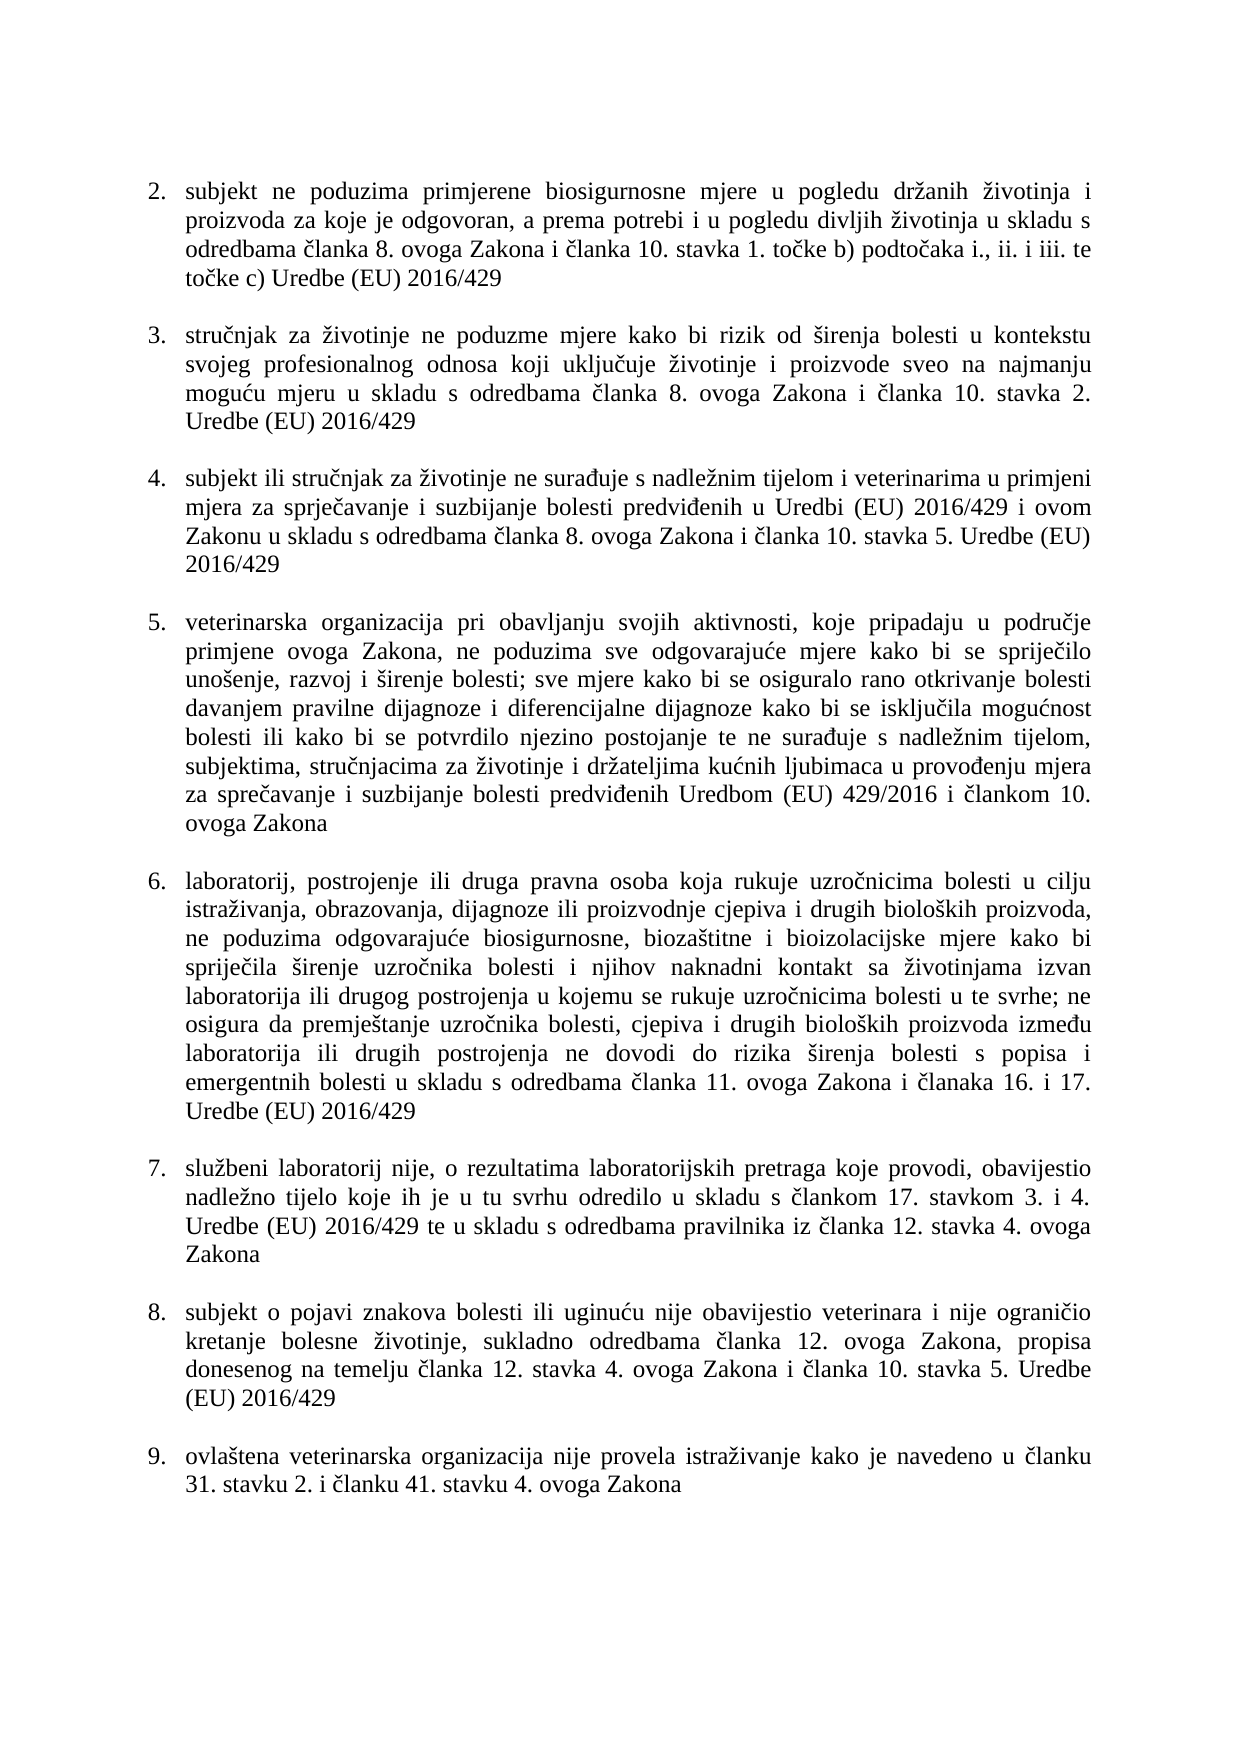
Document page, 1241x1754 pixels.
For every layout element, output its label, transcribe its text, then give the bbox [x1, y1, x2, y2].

list stručnjak za životinje ne poduzme mjere kako bi rizik od širenja bolesti u kontekstu svojeg profesionalnog odnosa koji uključuje životinje i proizvode sveo na najmanju moguću mjeru u skladu s odredbama članka 8. ovoga Zakona i članka 10. stavka 2. Uredbe (EU) 2016/429 [148, 320, 1092, 435]
list subjekt ili stručnjak za životinje ne surađuje s nadležnim tijelom i veterinarima u primjeni mjera za sprječavanje i suzbijanje bolesti predviđenih u Uredbi (EU) 2016/429 i ovom Zakonu u skladu s odredbama članka 8. ovoga Zakona i članka 10. stavka 5. Uredbe (EU) 2016/429 [148, 463, 1092, 578]
list službeni laboratorij nije, o rezultatima laboratorijskih pretraga koje provodi, obavijestio nadležno tijelo koje ih je u tu svrhu odredilo u skladu s člankom 17. stavkom 3. i 4. Uredbe (EU) 2016/429 te u skladu s odredbama pravilnika iz članka 12. stavka 4. ovoga Zakona [148, 1153, 1092, 1268]
list laboratorij, postrojenje ili druga pravna osoba koja rukuje uzročnicima bolesti u cilju istraživanja, obrazovanja, dijagnoze ili proizvodnje cjepiva i drugih bioloških proizvoda, ne poduzima odgovarajuće biosigurnosne, biozaštitne i bioizolacijske mjere kako bi spriječila širenje uzročnika bolesti i njihov naknadni kontakt sa životinjama izvan laboratorija ili drugog postrojenja u kojemu se rukuje uzročnicima bolesti u te svrhe; ne osigura da premještanje uzročnika bolesti, cjepiva i drugih bioloških proizvoda između laboratorija ili drugih postrojenja ne dovodi do rizika širenja bolesti s popisa i emergentnih bolesti u skladu s odredbama članka 11. ovoga Zakona i članaka 16. i 17. Uredbe (EU) 2016/429 [148, 866, 1092, 1124]
list subjekt o pojavi znakova bolesti ili uginuću nije obavijestio veterinara i nije ograničio kretanje bolesne životinje, sukladno odredbama članka 12. ovoga Zakona, propisa donesenog na temelju članka 12. stavka 4. ovoga Zakona i članka 10. stavka 5. Uredbe (EU) 2016/429 [148, 1297, 1092, 1412]
list ovlaštena veterinarska organizacija nije provela istraživanje kako je navedeno u članku 31. stavku 2. i članku 41. stavku 4. ovoga Zakona [148, 1441, 1092, 1498]
list subjekt ne poduzima primjerene biosigurnosne mjere u pogledu držanih životinja i proizvoda za koje je odgovoran, a prema potrebi i u pogledu divljih životinja u skladu s odredbama članka 8. ovoga Zakona i članka 10. stavka 1. točke b) podtočaka i., ii. i iii. te točke c) Uredbe (EU) 2016/429 [148, 176, 1092, 291]
list veterinarska organizacija pri obavljanju svojih aktivnosti, koje pripadaju u područje primjene ovoga Zakona, ne poduzima sve odgovarajuće mjere kako bi se spriječilo unošenje, razvoj i širenje bolesti; sve mjere kako bi se osiguralo rano otkrivanje bolesti davanjem pravilne dijagnoze i diferencijalne dijagnoze kako bi se isključila mogućnost bolesti ili kako bi se potvrdilo njezino postojanje te ne surađuje s nadležnim tijelom, subjektima, stručnjacima za životinje i držateljima kućnih ljubimaca u provođenju mjera za sprečavanje i suzbijanje bolesti predviđenih Uredbom (EU) 429/2016 i člankom 10. ovoga Zakona [148, 607, 1092, 837]
